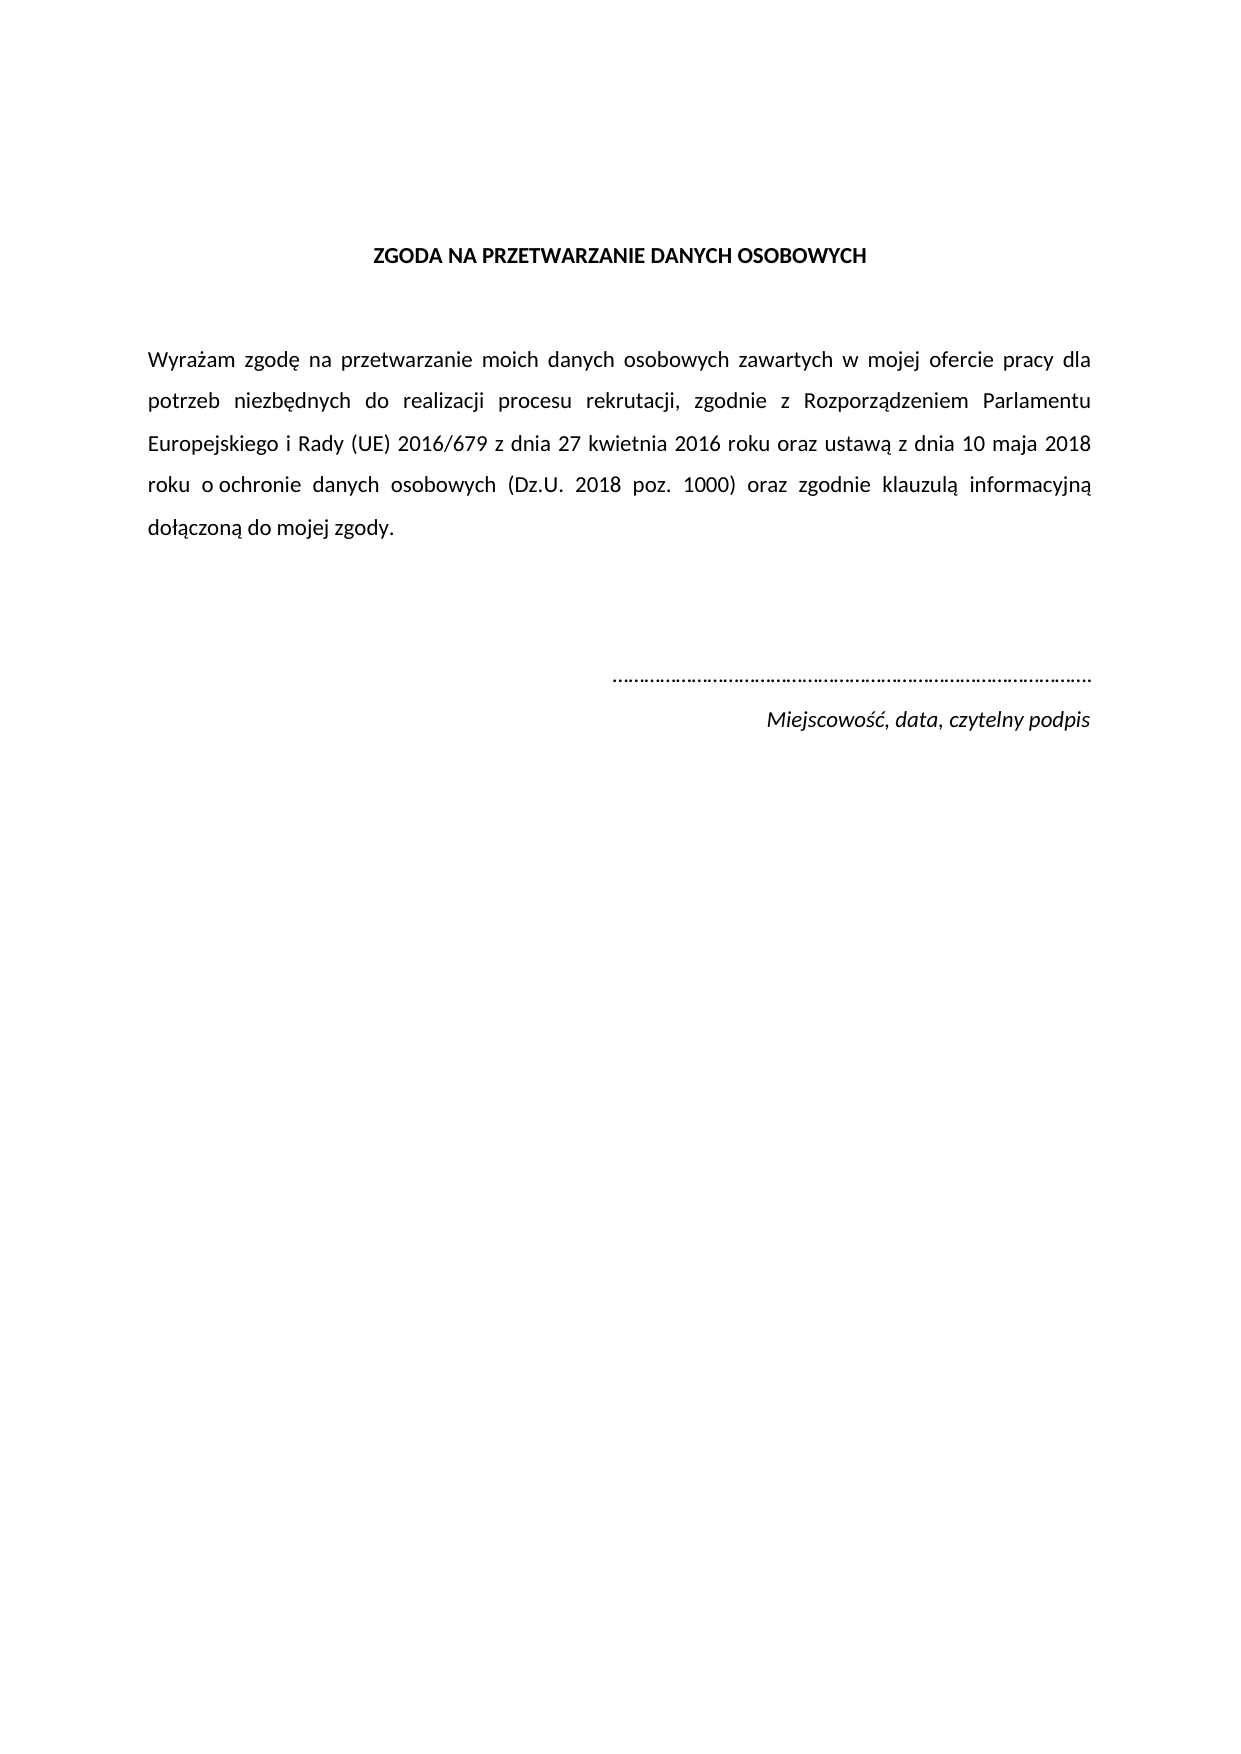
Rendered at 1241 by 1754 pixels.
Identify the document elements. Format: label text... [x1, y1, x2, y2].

text Wyrażam zgodę na przetwarzanie moich danych osobowych zawartych w mojej ofercie pracy dla potrzeb niezbędnych do realizacji procesu rekrutacji, zgodnie z Rozporządzeniem Parlamentu Europejskiego i Rady (UE) 2016/679 z dnia 27 kwietnia 2016 roku oraz ustawą z dnia 10 maja 2018 roku o ochronie danych osobowych (Dz.U. 2018 poz. 1000) oraz zgodnie klauzulą informacyjną dołączoną do mojej zgody. [148, 345, 1093, 541]
text ………………………………………………………………………………. [148, 661, 1093, 689]
text ZGODA NA PRZETWARZANIE DANYCH OSOBOWYCH [148, 241, 1093, 269]
text Miejscowość, data, czytelny podpis [148, 705, 1093, 733]
